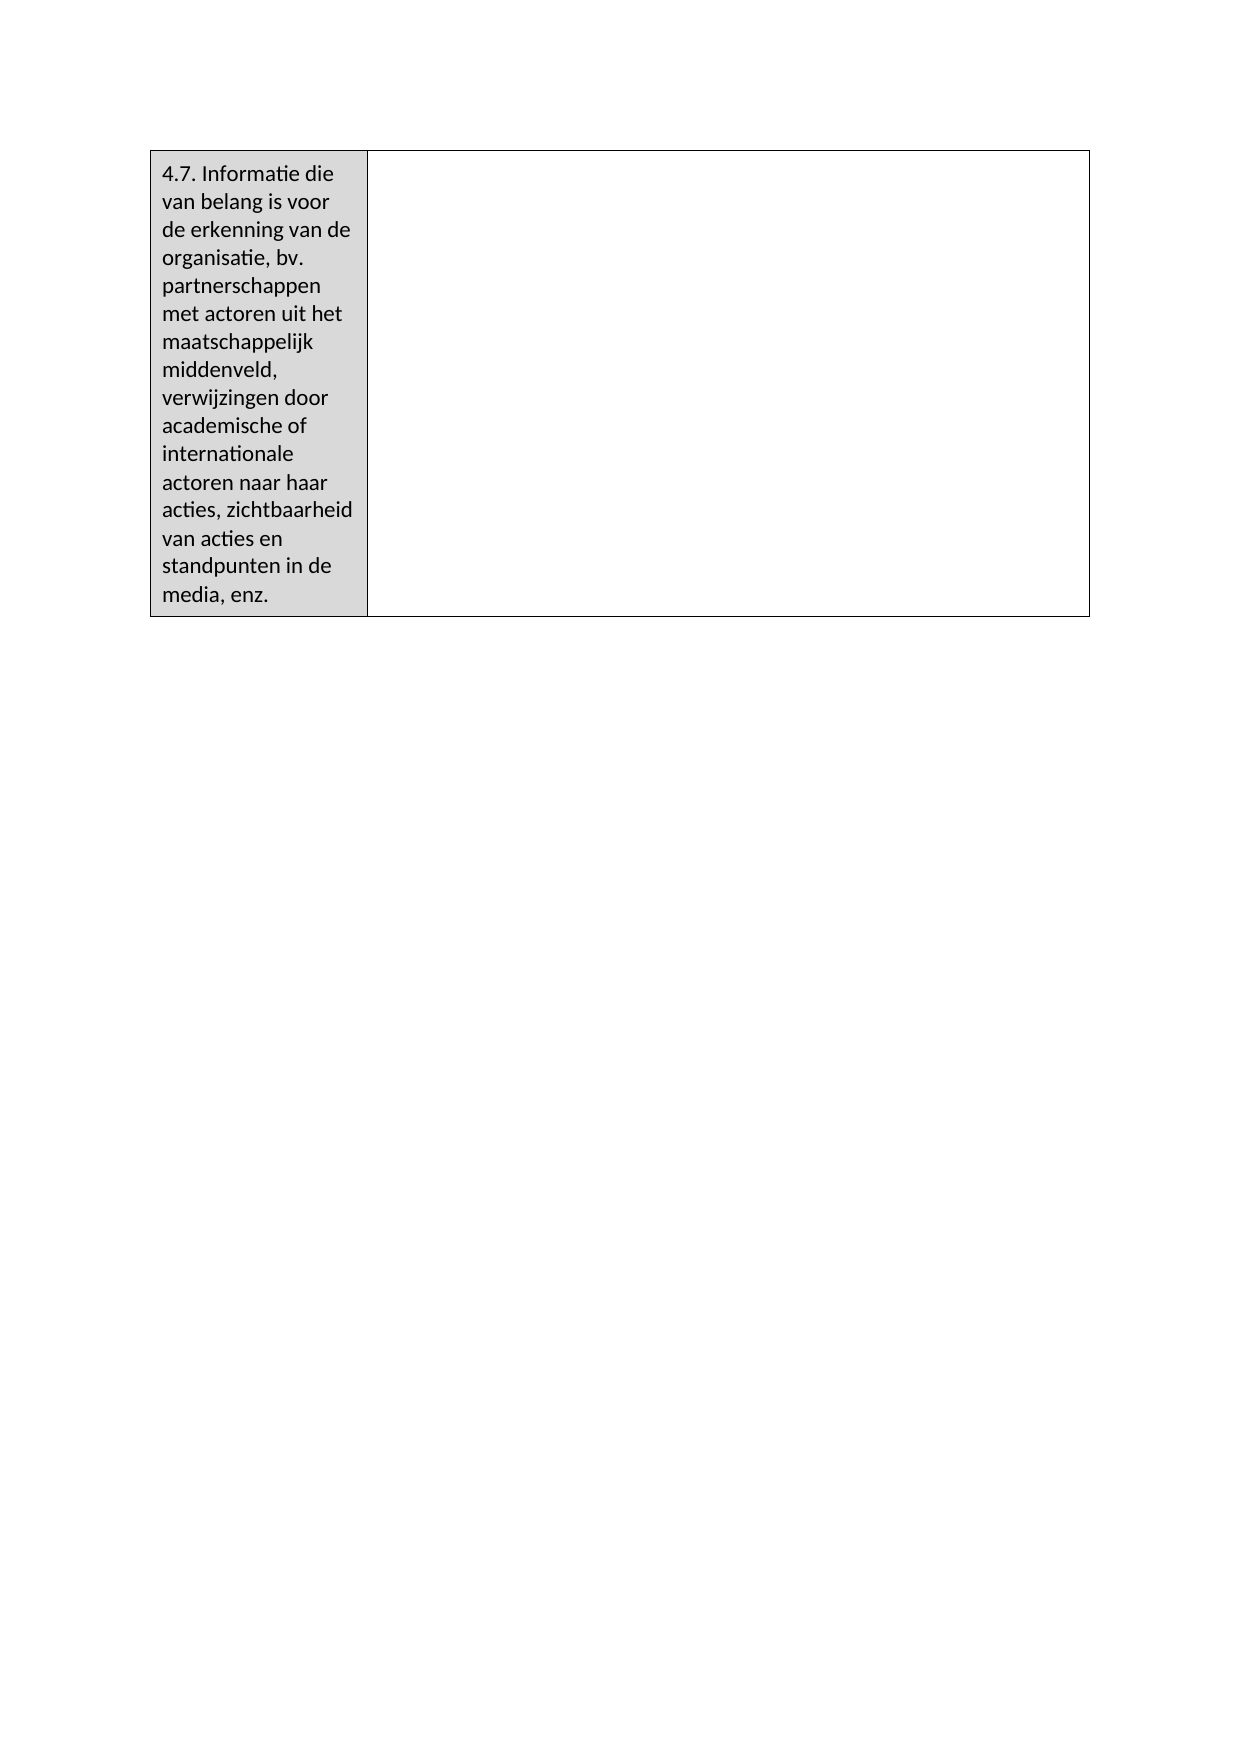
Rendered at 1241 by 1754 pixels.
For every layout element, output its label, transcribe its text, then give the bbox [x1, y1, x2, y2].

table_cell 4.7. Informatie die van belang is voor de erkenning van de organisatie, bv. partnerschappen met actoren uit het maatschappelijk middenveld, verwijzingen door academische of internationale actoren naar haar acties, zichtbaarheid van acties en standpunten in de media, enz. [151, 151, 367, 616]
table_cell [368, 151, 1089, 616]
